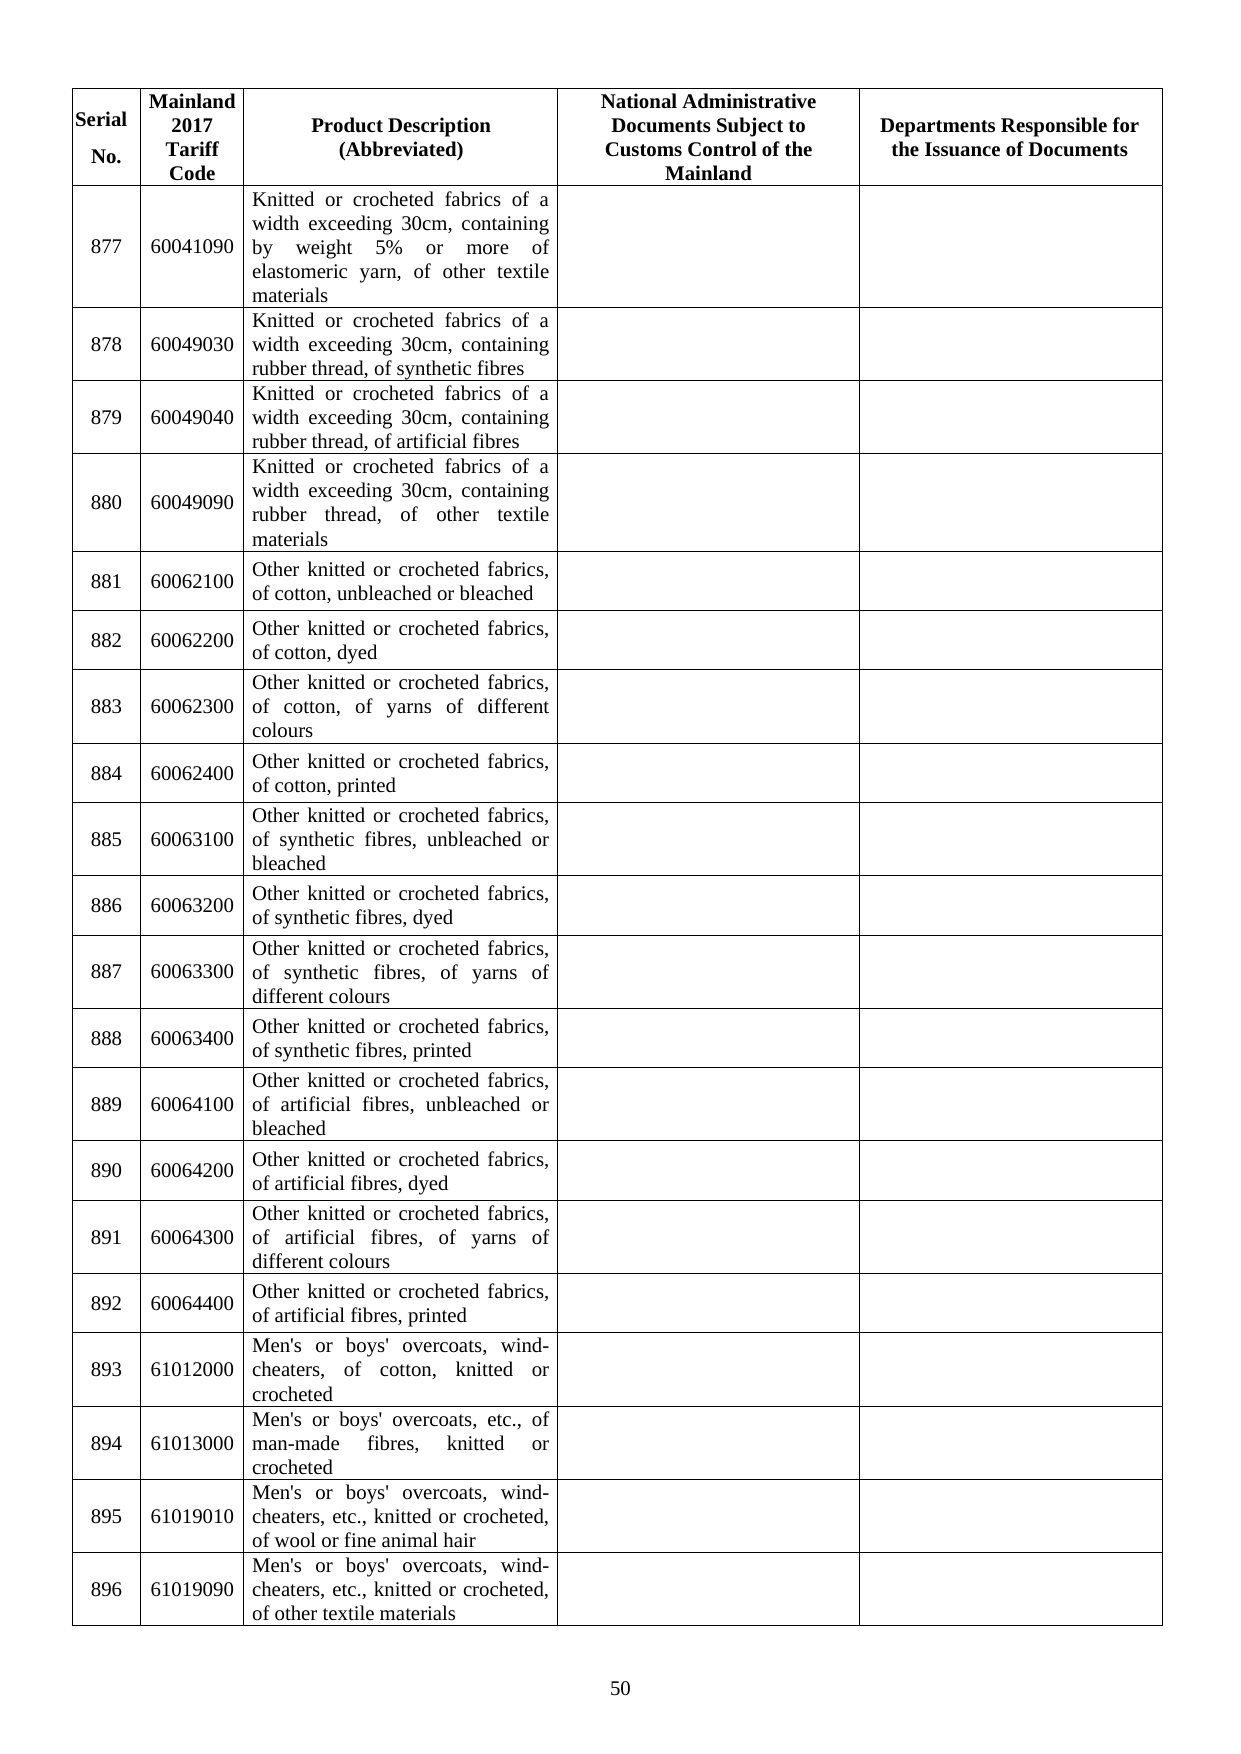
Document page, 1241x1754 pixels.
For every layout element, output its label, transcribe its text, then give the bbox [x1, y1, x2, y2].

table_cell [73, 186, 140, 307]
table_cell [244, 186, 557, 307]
table_header National Administrative Documents Subject to Customs Control of the Mainland [558, 89, 859, 185]
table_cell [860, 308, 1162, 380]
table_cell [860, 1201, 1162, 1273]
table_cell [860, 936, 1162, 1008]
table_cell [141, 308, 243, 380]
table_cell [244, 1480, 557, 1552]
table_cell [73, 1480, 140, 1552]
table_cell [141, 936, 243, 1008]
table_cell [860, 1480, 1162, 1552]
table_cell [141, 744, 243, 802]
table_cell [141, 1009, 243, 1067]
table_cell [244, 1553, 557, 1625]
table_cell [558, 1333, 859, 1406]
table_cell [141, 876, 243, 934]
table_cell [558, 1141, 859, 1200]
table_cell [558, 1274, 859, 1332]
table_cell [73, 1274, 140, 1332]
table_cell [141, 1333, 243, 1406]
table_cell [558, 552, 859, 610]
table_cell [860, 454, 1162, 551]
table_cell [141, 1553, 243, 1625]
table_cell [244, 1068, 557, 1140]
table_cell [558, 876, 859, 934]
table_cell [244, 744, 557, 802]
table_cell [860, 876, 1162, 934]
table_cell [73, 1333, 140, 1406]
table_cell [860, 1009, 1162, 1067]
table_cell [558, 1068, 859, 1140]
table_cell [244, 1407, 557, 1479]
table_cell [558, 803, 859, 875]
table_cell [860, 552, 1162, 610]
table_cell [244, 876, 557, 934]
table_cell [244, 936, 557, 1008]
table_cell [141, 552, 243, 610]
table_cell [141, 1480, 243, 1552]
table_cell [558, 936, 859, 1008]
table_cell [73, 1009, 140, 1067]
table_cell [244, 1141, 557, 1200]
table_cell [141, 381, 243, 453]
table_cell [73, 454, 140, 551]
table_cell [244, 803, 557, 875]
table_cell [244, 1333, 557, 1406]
table_header Serial No. [73, 89, 140, 185]
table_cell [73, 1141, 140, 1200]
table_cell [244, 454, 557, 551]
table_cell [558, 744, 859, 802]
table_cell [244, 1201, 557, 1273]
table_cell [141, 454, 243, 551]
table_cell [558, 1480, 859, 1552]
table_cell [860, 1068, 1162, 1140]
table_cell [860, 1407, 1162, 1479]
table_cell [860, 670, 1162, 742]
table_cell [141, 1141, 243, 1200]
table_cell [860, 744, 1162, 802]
table_header Departments Responsible for the Issuance of Documents [860, 89, 1162, 185]
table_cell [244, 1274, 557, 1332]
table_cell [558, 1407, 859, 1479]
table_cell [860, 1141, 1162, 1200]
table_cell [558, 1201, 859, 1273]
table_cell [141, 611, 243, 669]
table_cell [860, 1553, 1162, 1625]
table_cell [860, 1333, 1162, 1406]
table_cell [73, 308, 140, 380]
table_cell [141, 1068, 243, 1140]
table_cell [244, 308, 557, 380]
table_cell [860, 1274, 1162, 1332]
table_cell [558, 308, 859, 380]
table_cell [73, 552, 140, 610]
table_header Product Description (Abbreviated) [244, 89, 557, 185]
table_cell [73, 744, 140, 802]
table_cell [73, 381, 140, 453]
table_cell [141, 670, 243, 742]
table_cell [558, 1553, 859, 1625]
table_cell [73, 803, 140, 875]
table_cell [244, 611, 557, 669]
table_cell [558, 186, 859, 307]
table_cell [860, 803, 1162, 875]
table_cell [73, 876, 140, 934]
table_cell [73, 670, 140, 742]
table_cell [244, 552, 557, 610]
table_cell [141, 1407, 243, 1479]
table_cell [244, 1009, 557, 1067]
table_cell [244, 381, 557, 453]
table_header Mainland 2017 Tariff Code [141, 89, 243, 185]
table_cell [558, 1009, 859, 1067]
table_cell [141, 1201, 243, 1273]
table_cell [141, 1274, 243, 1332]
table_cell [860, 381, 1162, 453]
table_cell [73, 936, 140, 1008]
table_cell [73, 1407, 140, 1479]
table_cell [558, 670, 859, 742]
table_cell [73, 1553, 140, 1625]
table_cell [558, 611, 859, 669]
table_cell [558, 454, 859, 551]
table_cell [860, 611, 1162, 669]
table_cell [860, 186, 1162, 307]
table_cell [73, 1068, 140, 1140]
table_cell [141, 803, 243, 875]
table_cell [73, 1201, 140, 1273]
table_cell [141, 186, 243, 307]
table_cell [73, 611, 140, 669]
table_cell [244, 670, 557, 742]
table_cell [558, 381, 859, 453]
